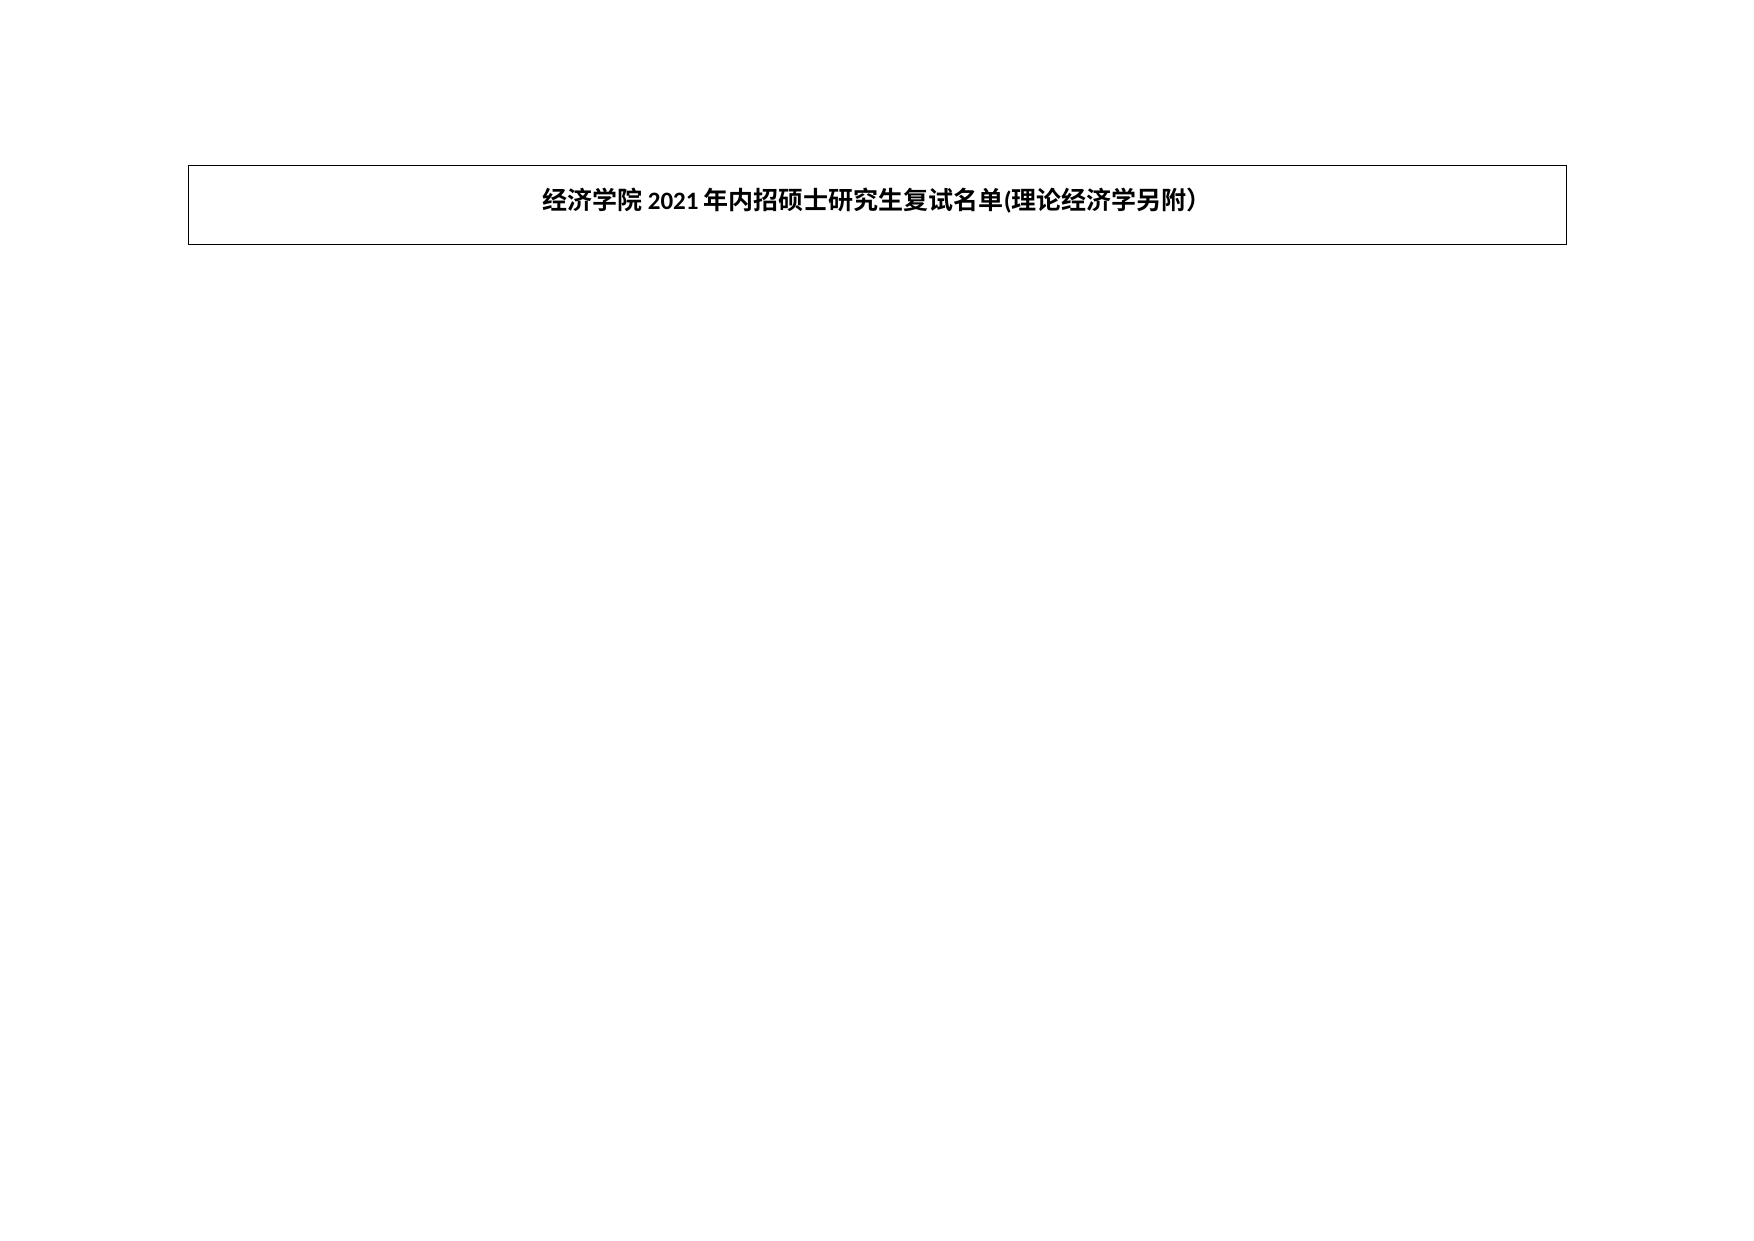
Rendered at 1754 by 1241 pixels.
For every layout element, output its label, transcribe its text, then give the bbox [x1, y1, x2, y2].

table_header 经济学院2021年内招硕士研究生复试名单(理论经济学另附） [189, 166, 1566, 244]
